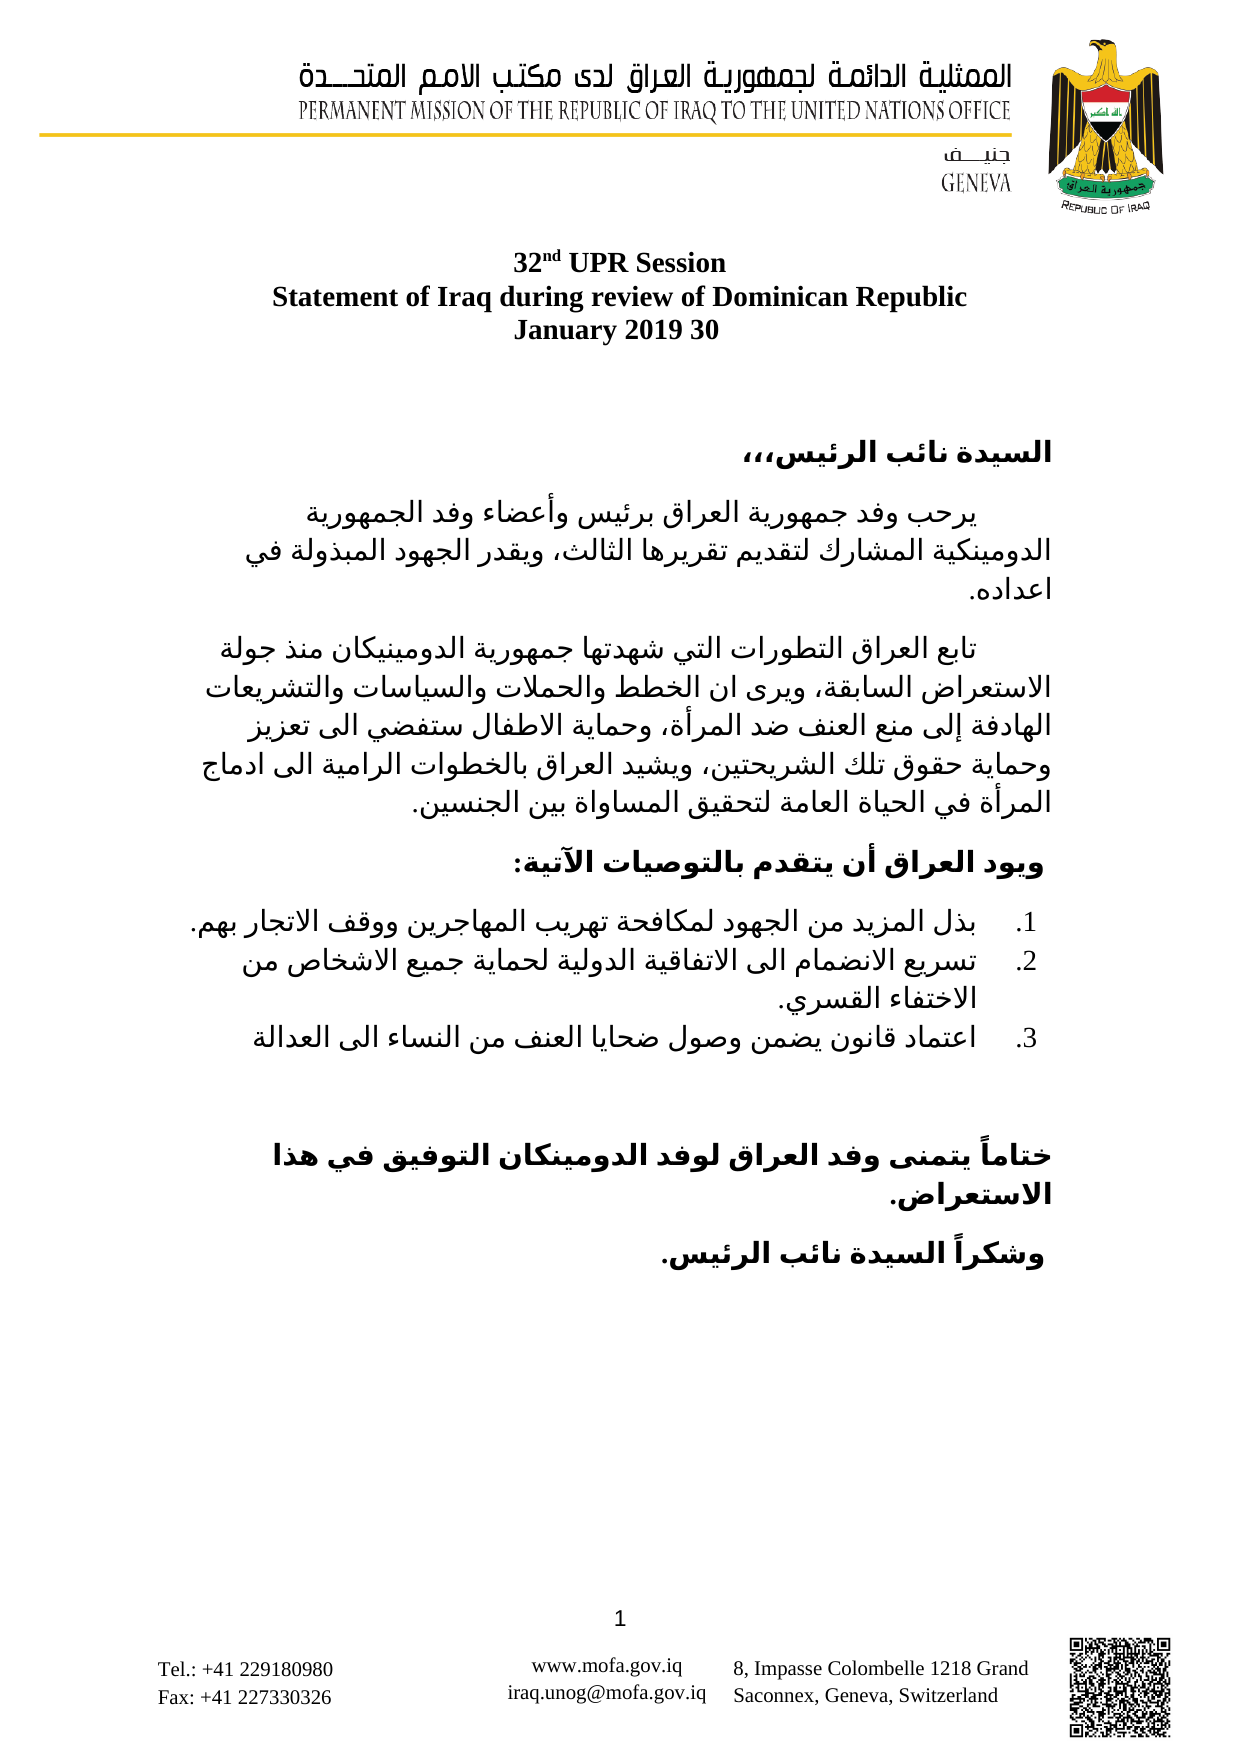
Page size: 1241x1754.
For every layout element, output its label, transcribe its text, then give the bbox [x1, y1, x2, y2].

picture [1, 10, 1239, 246]
picture [1066, 1634, 1173, 1741]
text 30 January 2019 [187, 312, 1053, 346]
list تسريع الانضمام الى الاتفاقية الدولية لحماية جميع الاشخاص من الاختفاء القسري. [187, 943, 1015, 1015]
text ختاماً يتمنى وفد العراق لوفد الدومينكان التوفيق في هذا الاستعراض. [187, 1138, 1053, 1211]
text يرحب وفد جمهورية العراق برئيس وأعضاء وفد الجمهورية الدومينكية المشارك لتقديم تقريرها الثالث، ويقدر الجهود المبذولة في اعداده. [187, 495, 1053, 605]
text تابع العراق التطورات التي شهدتها جمهورية الدومينيكان منذ جولة الاستعراض السابقة، ويرى ان الخطط والحملات والسياسات والتشريعات الهادفة إلى منع العنف ضد المرأة، وحماية الاطفال ستفضي الى تعزيز وحماية حقوق تلك الشريحتين، ويشيد العراق بالخطوات الرامية الى ادماج المرأة في الحياة العامة لتحقيق المساواة بين الجنسين. [187, 631, 1053, 819]
text Statement of Iraq during review of Dominican Republic [187, 279, 1053, 312]
list بذل المزيد من الجهود لمكافحة تهريب المهاجرين ووقف الاتجار بهم. [187, 904, 1015, 938]
text وشكراً السيدة نائب الرئيس. [187, 1236, 1053, 1270]
text ويود العراق أن يتقدم بالتوصيات الآتية: [187, 845, 1053, 878]
text السيدة نائب الرئيس،،، [187, 435, 1053, 469]
text 32nd UPR Session [187, 161, 1053, 279]
list اعتماد قانون يضمن وصول ضحايا العنف من النساء الى العدالة [187, 1020, 1015, 1053]
